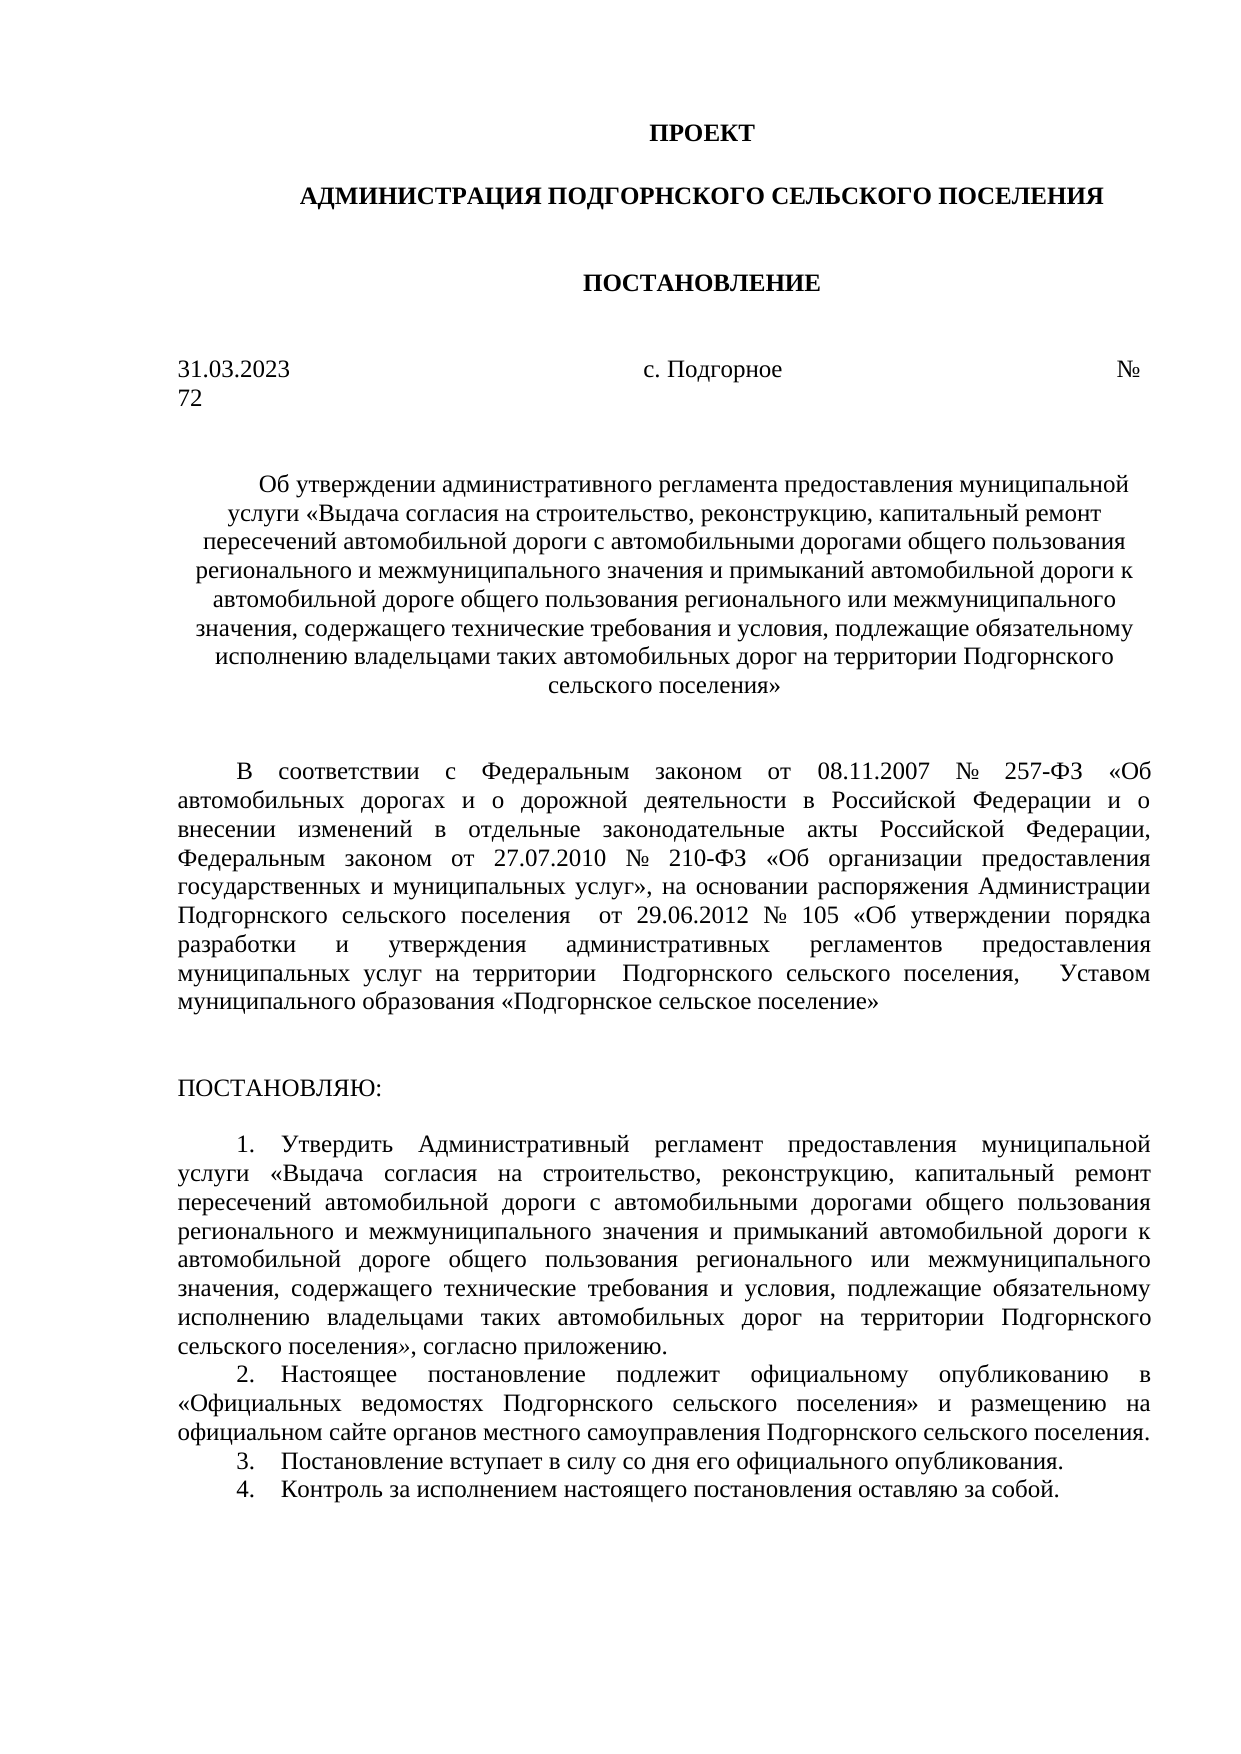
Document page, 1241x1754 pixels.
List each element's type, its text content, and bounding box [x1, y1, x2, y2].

list Настоящее постановление подлежит официальному опубликованию в «Официальных ведомостях Подгорнского сельского поселения» и размещению на официальном сайте органов местного самоуправления Подгорнского сельского поселения. [177, 1359, 1152, 1446]
text Об утверждении административного регламента предоставления муниципальной услуги «Выдача согласия на строительство, реконструкцию, капитальный ремонт пересечений автомобильной дороги с автомобильными дорогами общего пользования регионального и межмуниципального значения и примыканий автомобильной дороги к автомобильной дороге общего пользования регионального или межмуниципального значения, содержащего технические требования и условия, подлежащие обязательному исполнению владельцами таких автомобильных дорог на территории Подгорнского сельского поселения» [177, 469, 1152, 699]
text ПОСТАНОВЛЯЮ: [177, 1073, 1152, 1101]
text В соответствии с Федеральным законом от 08.11.2007 № 257-ФЗ «Об автомобильных дорогах и о дорожной деятельности в Российской Федерации и о внесении изменений в отдельные законодательные акты Российской Федерации, Федеральным законом от 27.07.2010 № 210-ФЗ «Об организации предоставления государственных и муниципальных услуг», на основании распоряжения Администрации Подгорнского сельского поселения от 29.06.2012 № 105 «Об утверждении порядка разработки и утверждения административных регламентов предоставления муниципальных услуг на территории Подгорнского сельского поселения, Уставом муниципального образования «Подгорнское сельское поселение» [177, 756, 1152, 1015]
list Контроль за исполнением настоящего постановления оставляю за собой. [177, 1474, 1152, 1503]
list Утвердить Административный регламент предоставления муниципальной услуги «Выдача согласия на строительство, реконструкцию, капитальный ремонт пересечений автомобильной дороги с автомобильными дорогами общего пользования регионального и межмуниципального значения и примыканий автомобильной дороги к автомобильной дороге общего пользования регионального или межмуниципального значения, содержащего технические требования и условия, подлежащие обязательному исполнению владельцами таких автомобильных дорог на территории Подгорнского сельского поселения», согласно приложению. [177, 1129, 1152, 1359]
list Постановление вступает в силу со дня его официального опубликования. [177, 1446, 1152, 1474]
title ПРОЕКТ [177, 118, 1152, 147]
title 31.03.2023 с. Подгорное № 72 [177, 354, 1152, 411]
title ﻿АДМИНИСТРАЦИЯ ПОДГОРНСКОГО СЕЛЬСКОГО ПОСЕЛЕНИЯ [177, 181, 1152, 210]
title ПОСТАНОВЛЕНИЕ [177, 268, 1152, 296]
